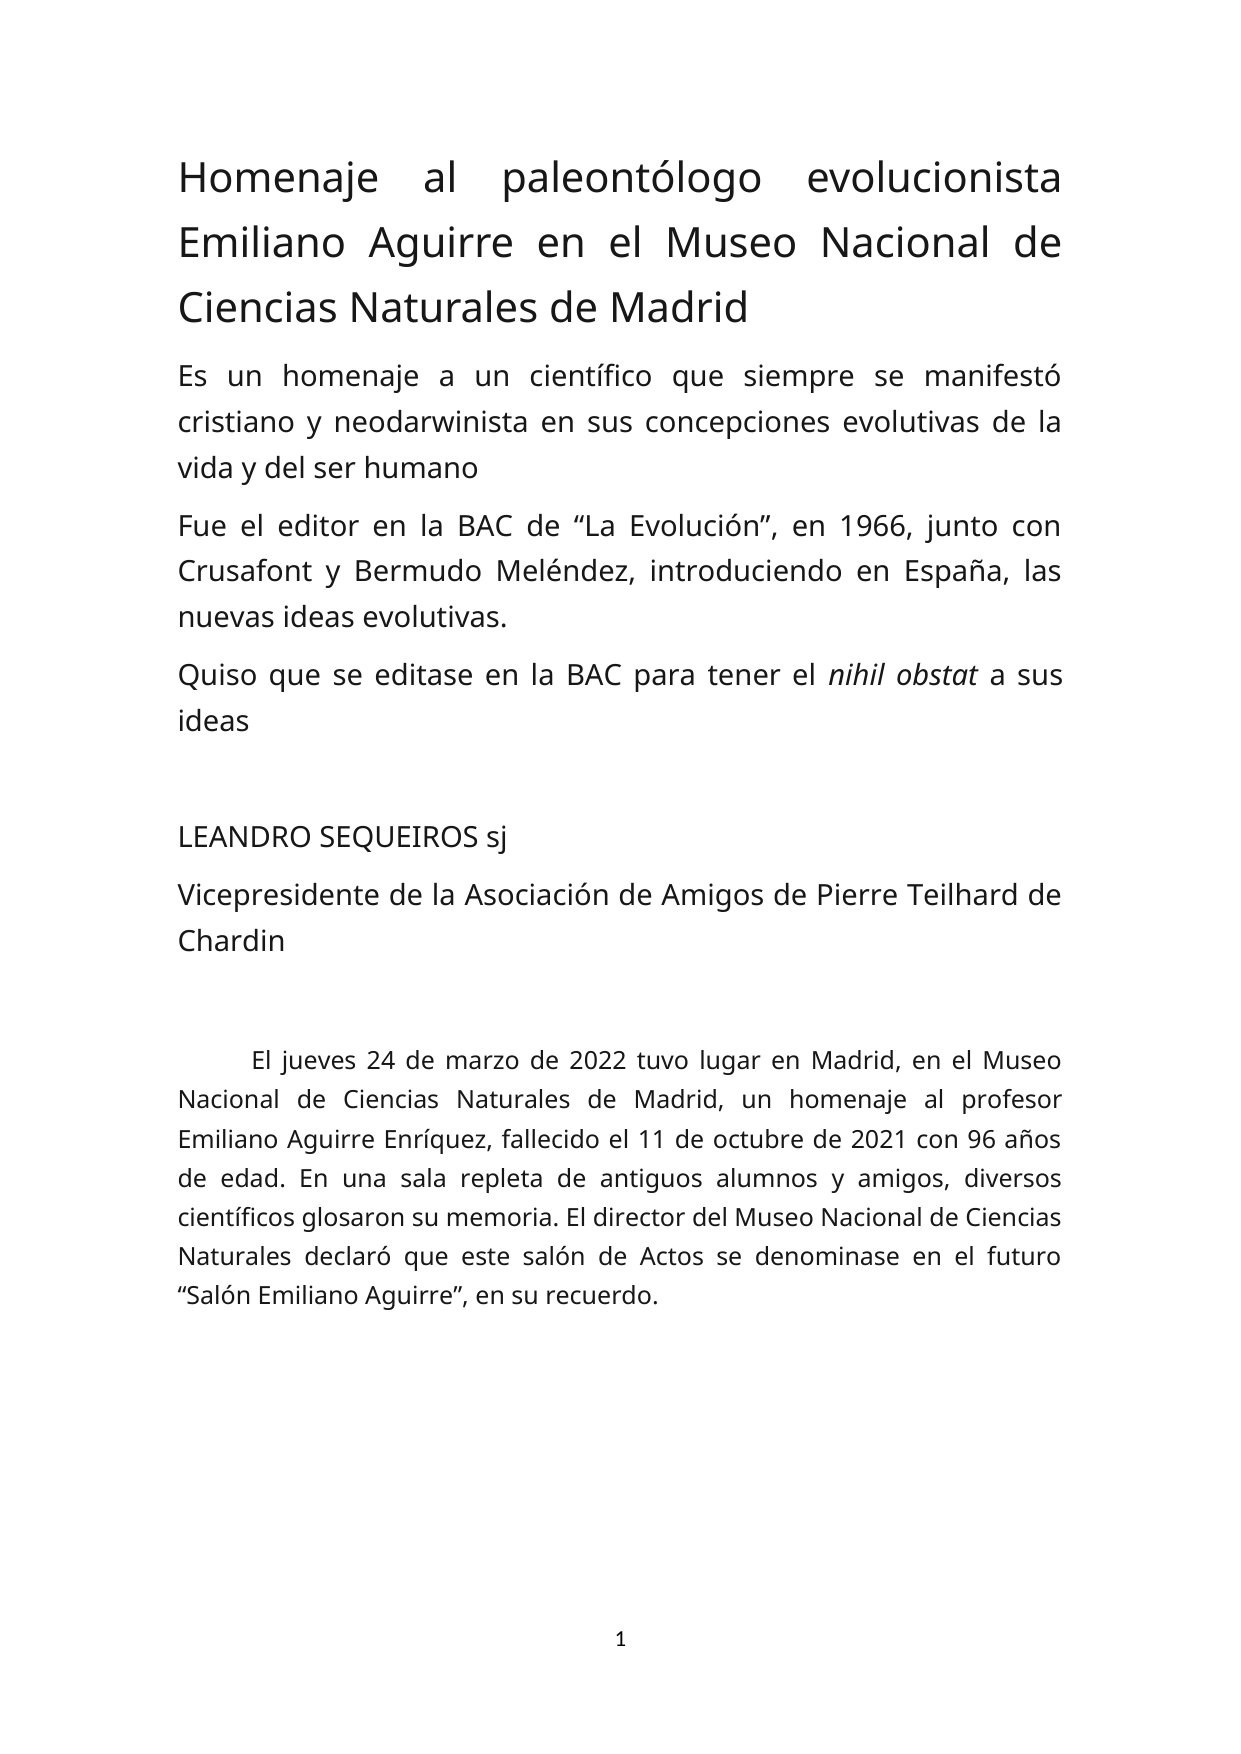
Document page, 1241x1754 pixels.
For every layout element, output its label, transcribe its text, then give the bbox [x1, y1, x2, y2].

text El jueves 24 de marzo de 2022 tuvo lugar en Madrid, en el Museo Nacional de Ciencias Naturales de Madrid, un homenaje al profesor Emiliano Aguirre Enríquez, fallecido el 11 de octubre de 2021 con 96 años de edad. En una sala repleta de antiguos alumnos y amigos, diversos científicos glosaron su memoria. El director del Museo Nacional de Ciencias Naturales declaró que este salón de Actos se denominase en el futuro “Salón Emiliano Aguirre”, en su recuerdo. [177, 1043, 1063, 1312]
text LEANDRO SEQUEIROS sj [177, 816, 1063, 856]
text Es un homenaje a un científico que siempre se manifestó cristiano y neodarwinista en sus concepciones evolutivas de la vida y del ser humano [177, 356, 1063, 487]
text Fue el editor en la BAC de “La Evolución”, en 1966, junto con Crusafont y Bermudo Meléndez, introduciendo en España, las nuevas ideas evolutivas. [177, 505, 1063, 636]
text Quiso que se editase en la BAC para tener el nihil obstat a sus ideas [177, 654, 1063, 740]
text Homenaje al paleontólogo evolucionista Emiliano Aguirre en el Museo Nacional de Ciencias Naturales de Madrid [177, 148, 1063, 335]
text Vicepresidente de la Asociación de Amigos de Pierre Teilhard de Chardin [177, 874, 1063, 960]
